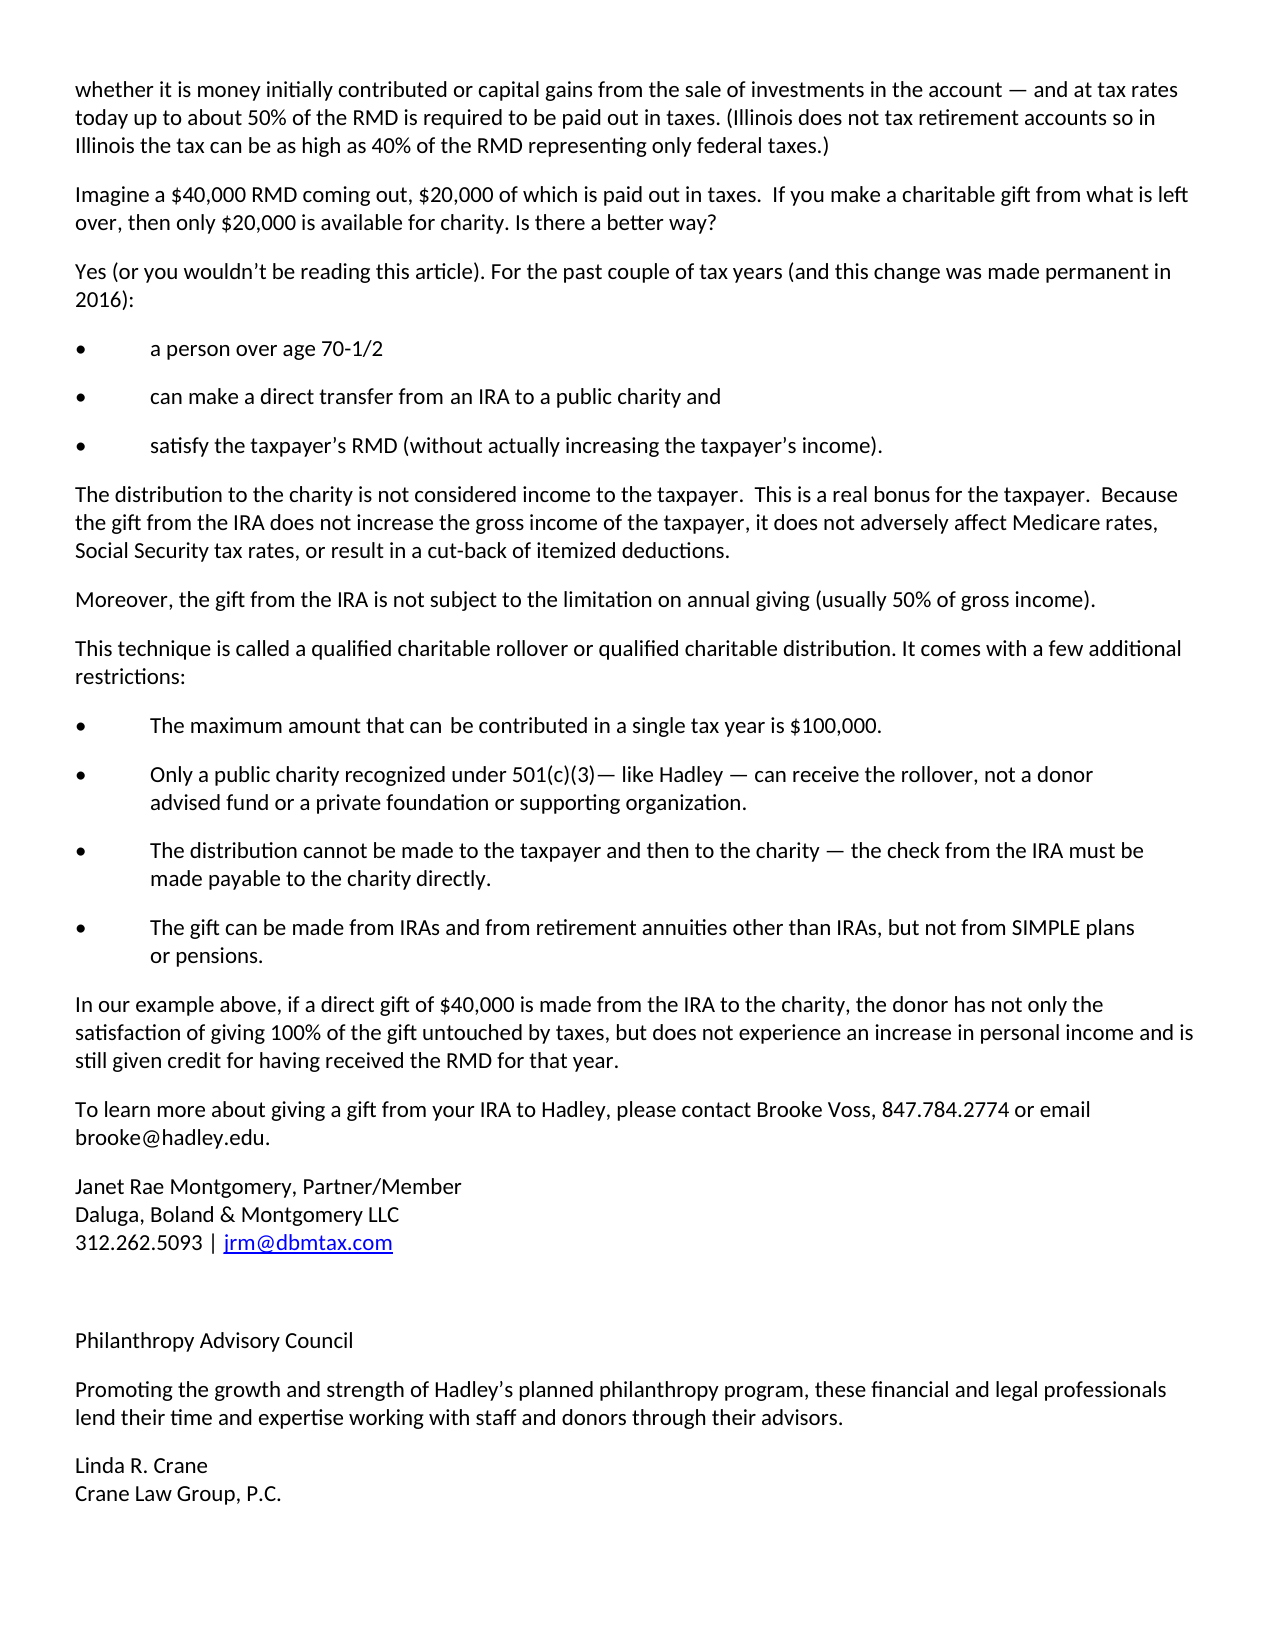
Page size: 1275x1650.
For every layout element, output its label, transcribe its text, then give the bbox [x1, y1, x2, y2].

text • Only a public charity recognized under 501(c)(3)— like Hadley — can receive the rollover, not a donor advised fund or a private foundation or supporting organization. [75, 760, 1200, 816]
text • The distribution cannot be made to the taxpayer and then to the charity — the check from the IRA must be made payable to the charity directly. [75, 837, 1200, 893]
text Moreover, the gift from the IRA is not subject to the limitation on annual giving (usually 50% of gross income). [75, 585, 1200, 613]
text Linda R. Crane Crane Law Group, P.C. [75, 1452, 1200, 1508]
text To learn more about giving a gift from your IRA to Hadley, please contact Brooke Voss, 847.784.2774 or email brooke@hadley.edu. [75, 1095, 1200, 1151]
text The distribution to the charity is not considered income to the taxpayer. This is a real bonus for the taxpayer. Because the gift from the IRA does not increase the gross income of the taxpayer, it does not adversely affect Medicare rates, Social Security tax rates, or result in a cut-back of itemized deductions. [75, 480, 1200, 564]
text • can make a direct transfer from an IRA to a public charity and [75, 382, 1200, 411]
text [75, 75, 1200, 159]
text Janet Rae Montgomery, Partner/Member Daluga, Boland & Montgomery LLC 312.262.5093 | jrm@dbmtax.com [75, 1172, 1200, 1256]
text Philanthropy Advisory Council [75, 1326, 1200, 1354]
text Promoting the growth and strength of Hadley’s planned philanthropy program, these financial and legal professionals lend their time and expertise working with staff and donors through their advisors. [75, 1375, 1200, 1431]
text Yes (or you wouldn’t be reading this article). For the past couple of tax years (and this change was made permanent in 2016): [75, 257, 1200, 313]
text • satisfy the taxpayer’s RMD (without actually increasing the taxpayer’s income). [75, 431, 1200, 459]
text • The maximum amount that can be contributed in a single tax year is $100,000. [75, 711, 1200, 739]
text Imagine a $40,000 RMD coming out, $20,000 of which is paid out in taxes. If you make a charitable gift from what is left over, then only $20,000 is available for charity. Is there a better way? [75, 180, 1200, 236]
text • The gift can be made from IRAs and from retirement annuities other than IRAs, but not from SIMPLE plans or pensions. [75, 913, 1200, 969]
text In our example above, if a direct gift of $40,000 is made from the IRA to the charity, the donor has not only the satisfaction of giving 100% of the gift untouched by taxes, but does not experience an increase in personal income and is still given credit for having received the RMD for that year. [75, 990, 1200, 1074]
text This technique is called a qualified charitable rollover or qualified charitable distribution. It comes with a few additional restrictions: [75, 634, 1200, 690]
text • a person over age 70-1/2 [75, 334, 1200, 362]
